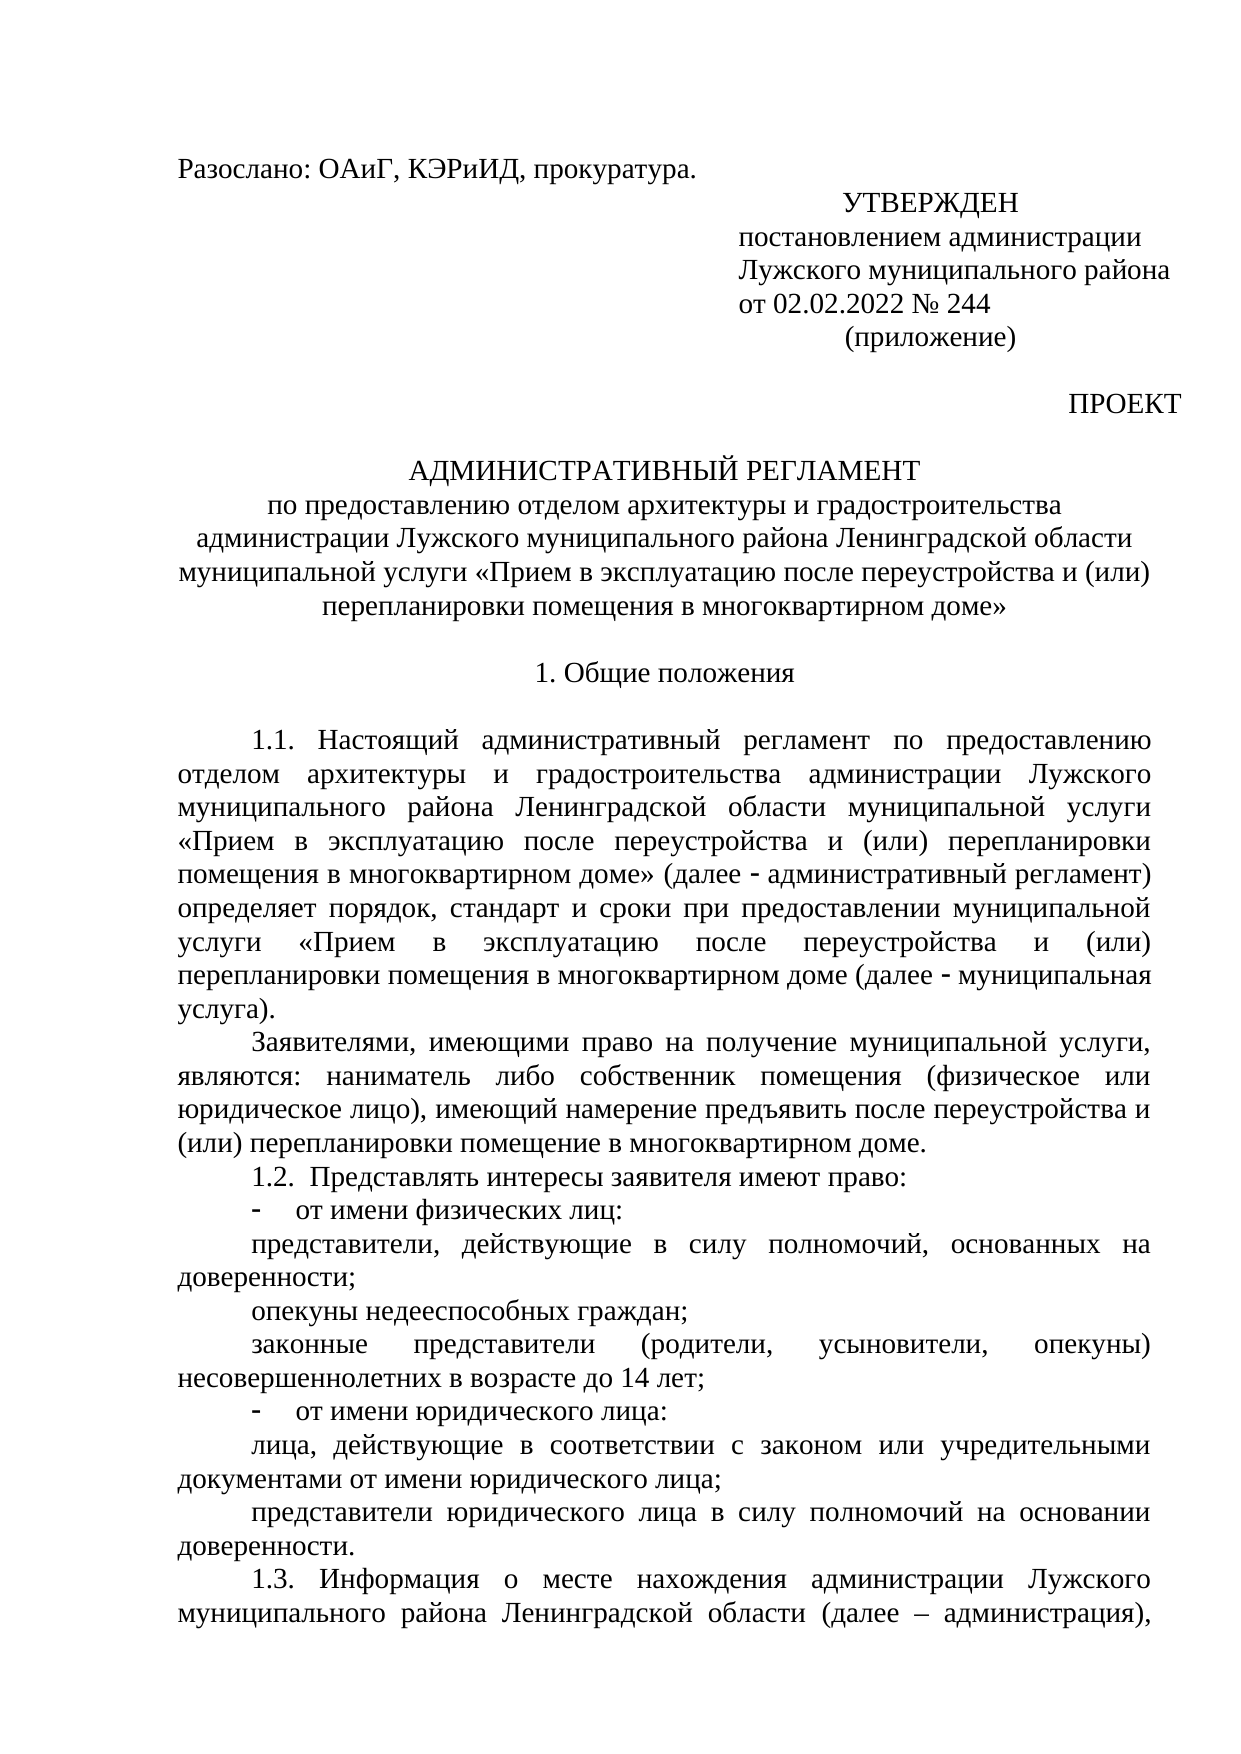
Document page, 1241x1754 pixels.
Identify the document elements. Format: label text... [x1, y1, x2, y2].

text постановлением администрации [738, 219, 1181, 252]
text УТВЕРЖДЕН [679, 185, 1181, 219]
text ПРОЕКТ [723, 386, 1181, 420]
text Разослано: ОАиГ, КЭРиИД, прокуратура. [177, 152, 1152, 185]
text от 02.02.2022 № 244 [738, 286, 1181, 319]
text (приложение) [679, 319, 1181, 353]
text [177, 1561, 1152, 1628]
text 1.1. Настоящий административный регламент по предоставлению отделом архитектуры и градостроительства администрации Лужского муниципального района Ленинградской области муниципальной услуги «Прием в эксплуатацию после переустройства и (или) перепланировки помещения в многоквартирном доме» (далее административный регламент) определяет порядок, стандарт и сроки при предоставлении муниципальной услуги «Прием в эксплуатацию после переустройства и (или) перепланировки помещения в многоквартирном доме (далее муниципальная услуга). [177, 722, 1152, 1024]
text АДМИНИСТРАТИВНЫЙ РЕГЛАМЕНТ [177, 453, 1152, 487]
text представители, действующие в силу полномочий, основанных на доверенности; [177, 1226, 1152, 1293]
list от имени юридического лица: [177, 1393, 1152, 1427]
text по предоставлению отделом архитектуры и градостроительства администрации Лужского муниципального района Ленинградской области муниципальной услуги «Прием в эксплуатацию после переустройства и (или) перепланировки помещения в многоквартирном доме» [177, 487, 1152, 621]
list от имени физических лиц: [177, 1192, 1152, 1226]
text Заявителями, имеющими право на получение муниципальной услуги, являются: наниматель либо собственник помещения (физическое или юридическое лицо), имеющий намерение предъявить после переустройства и (или) перепланировки помещение в многоквартирном доме. [177, 1024, 1152, 1159]
text представители юридического лица в силу полномочий на основании доверенности. [177, 1494, 1152, 1561]
text опекуны недееспособных граждан; [177, 1293, 1152, 1326]
text 1.2. Представлять интересы заявителя имеют право: [177, 1159, 1152, 1192]
text 1. Общие положения [177, 655, 1152, 688]
text Лужского муниципального района [738, 252, 1181, 286]
text законные представители (родители, усыновители, опекуны) несовершеннолетних в возрасте до 14 лет; [177, 1326, 1152, 1393]
text лица, действующие в соответствии с законом или учредительными документами от имени юридического лица; [177, 1427, 1152, 1494]
